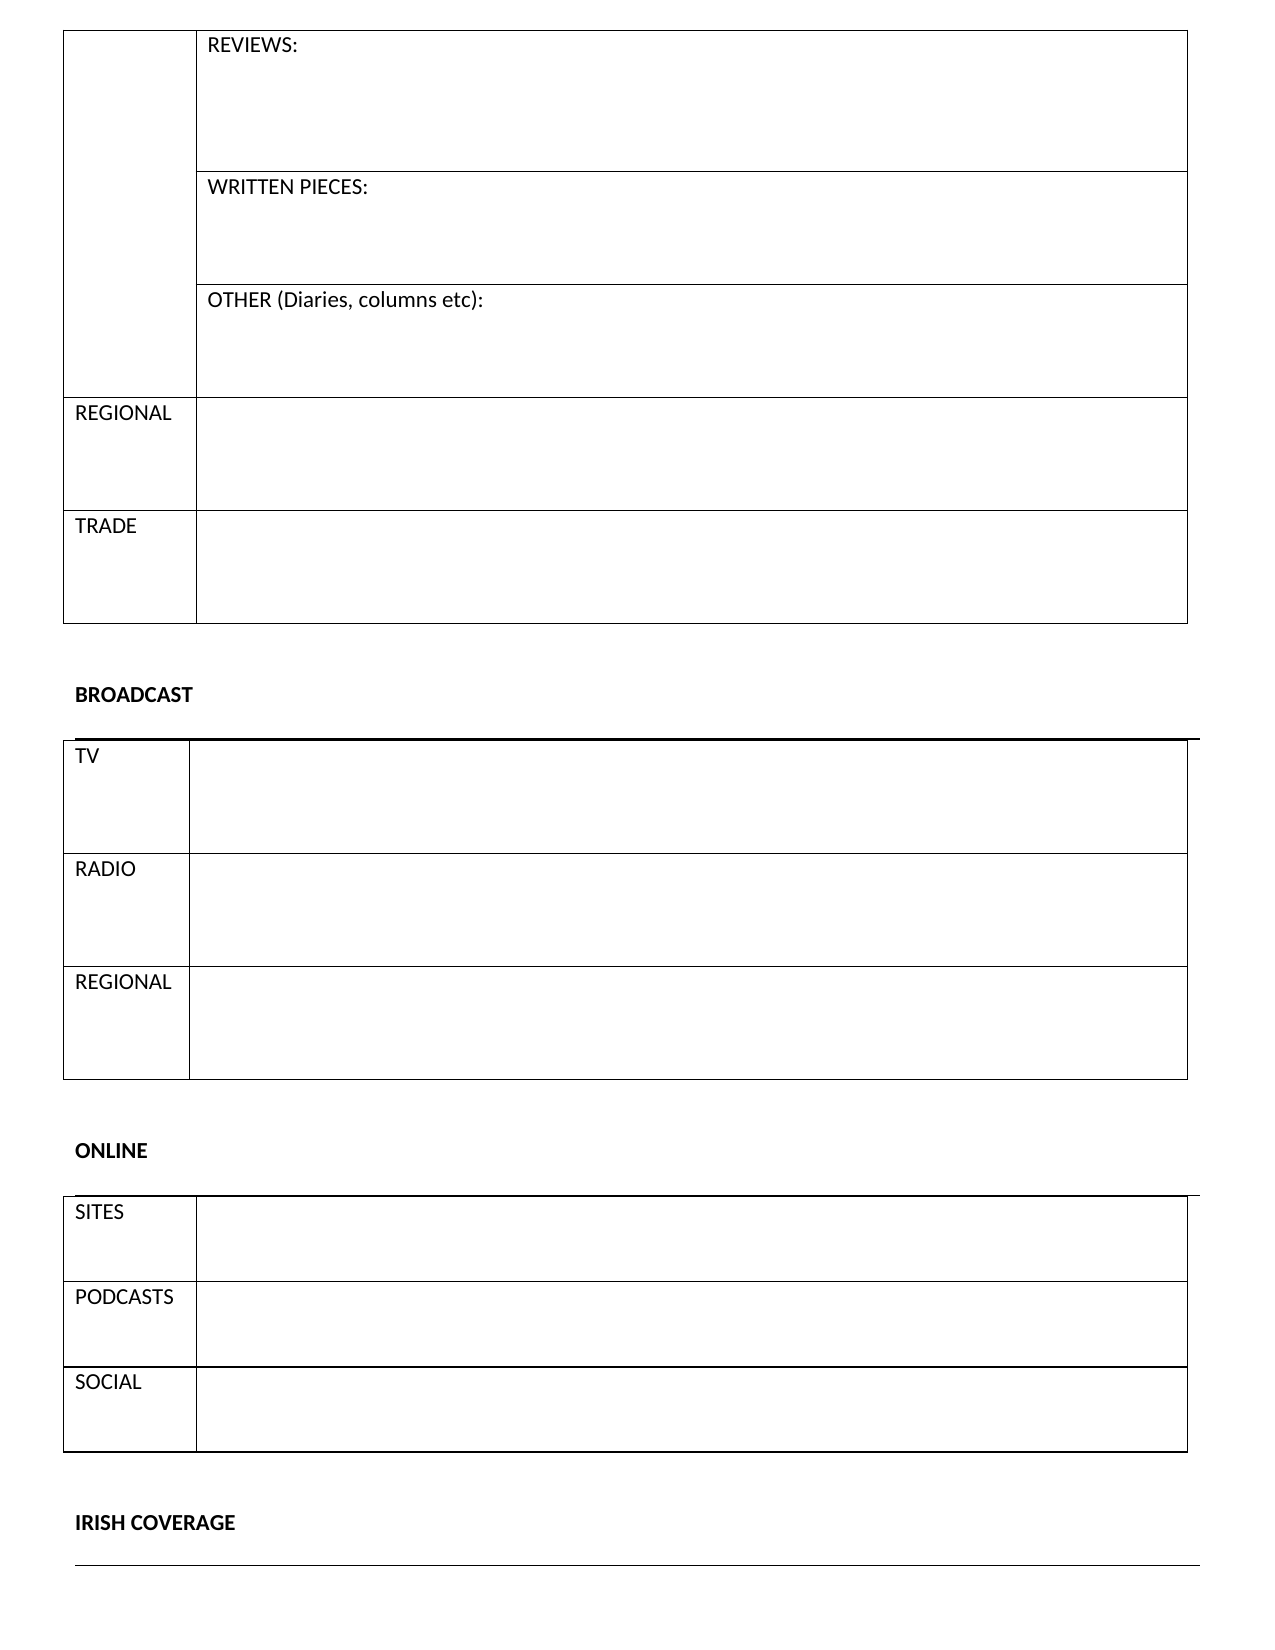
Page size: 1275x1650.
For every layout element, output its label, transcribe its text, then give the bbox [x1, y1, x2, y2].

table_cell [197, 1368, 1187, 1451]
table_cell REGIONAL [64, 398, 196, 510]
table_cell TRADE [64, 511, 196, 623]
table_cell [190, 967, 1187, 1079]
table_cell REVIEWS: [197, 31, 1187, 171]
table_header [197, 1197, 1187, 1281]
table_header [190, 741, 1187, 853]
table_cell [197, 1282, 1187, 1366]
table_cell PODCASTS [64, 1282, 196, 1366]
table_cell [197, 511, 1187, 623]
text IRISH COVERAGE [75, 1508, 1200, 1537]
table_cell [190, 854, 1187, 966]
table_cell [197, 398, 1187, 510]
text ONLINE [75, 1136, 1200, 1164]
table_cell REGIONAL [64, 967, 189, 1079]
table_cell OTHER (Diaries, columns etc): [197, 285, 1187, 397]
text BROADCAST [75, 680, 1200, 708]
table_cell RADIO [64, 854, 189, 966]
table_header SITES [64, 1197, 196, 1281]
table_cell WRITTEN PIECES: [197, 172, 1187, 284]
table_header TV [64, 741, 189, 853]
table_cell SOCIAL [64, 1368, 196, 1451]
